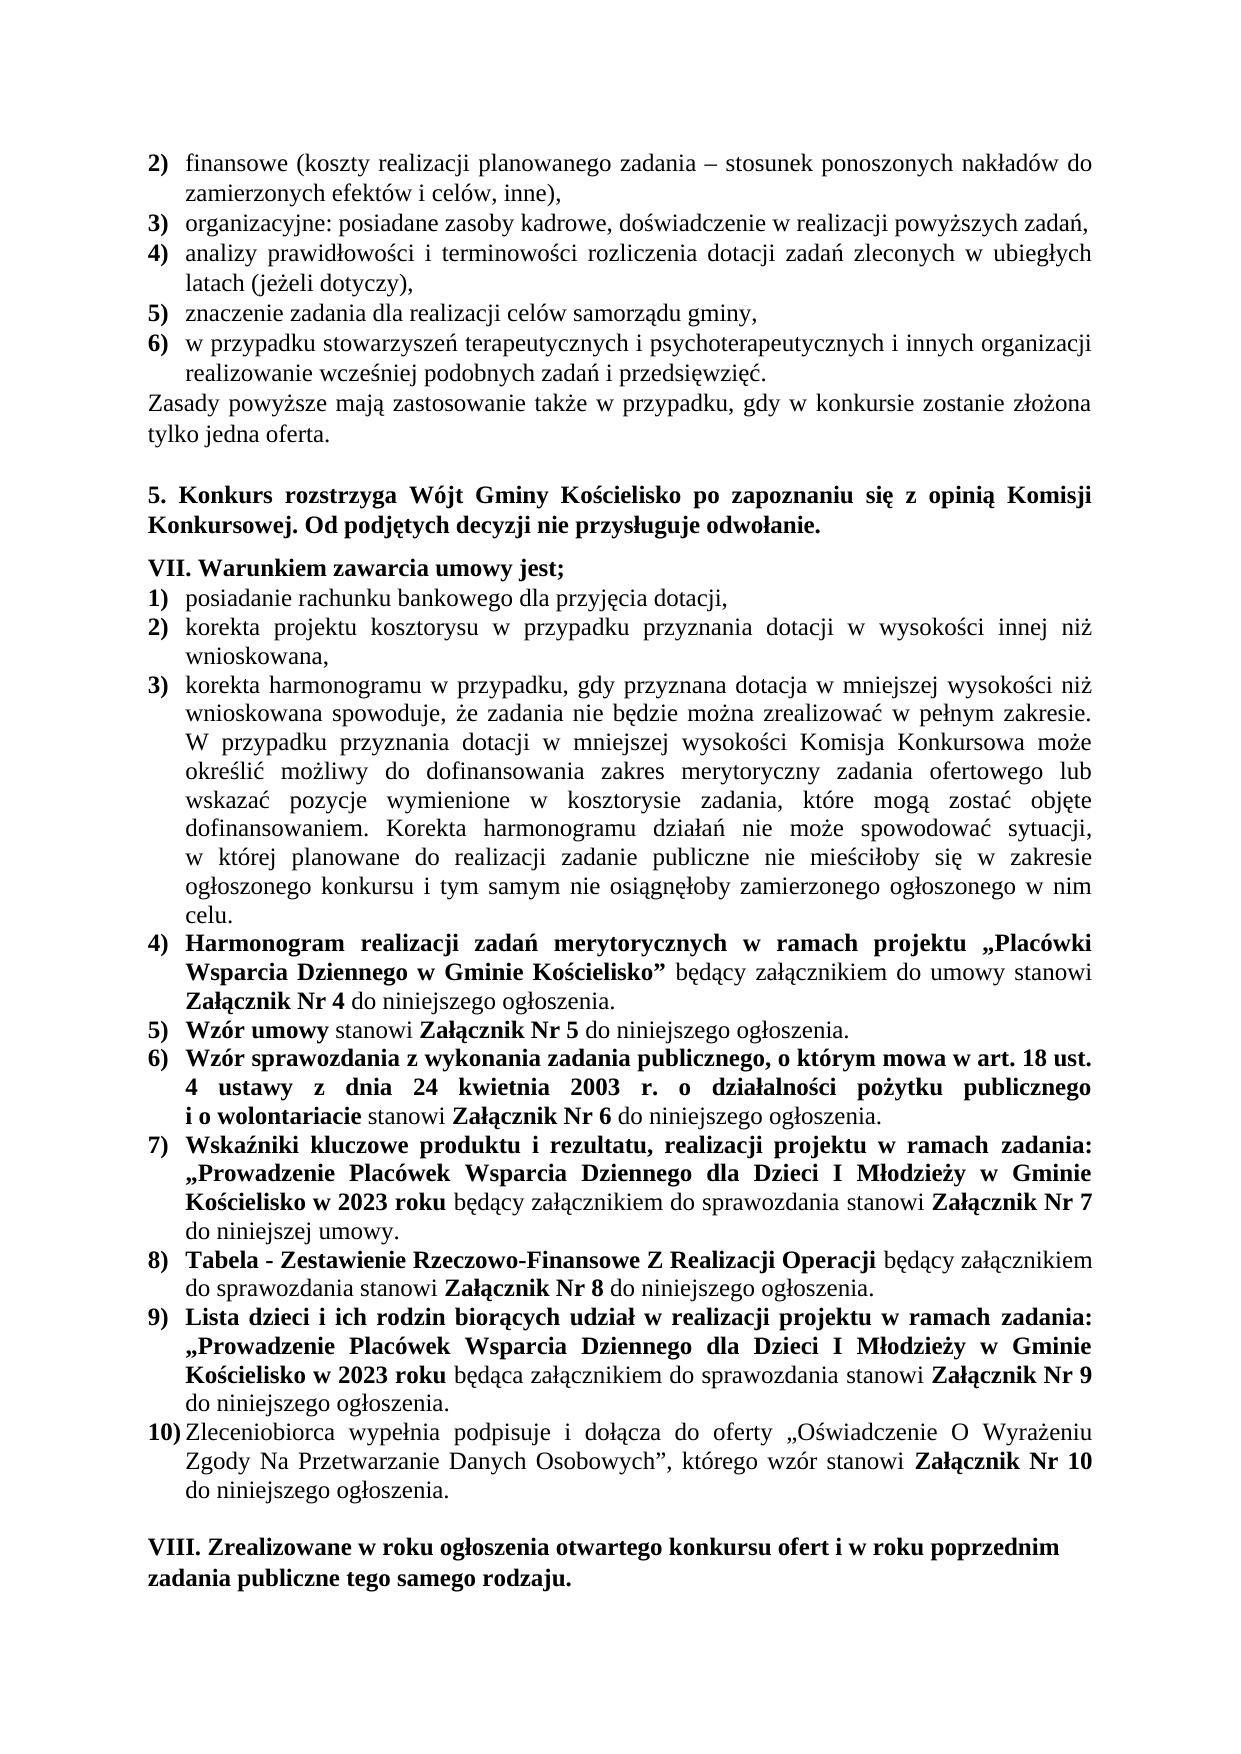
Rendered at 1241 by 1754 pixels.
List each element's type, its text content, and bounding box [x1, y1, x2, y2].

text Zasady powyższe mają zastosowanie także w przypadku, gdy w konkursie zostanie złożona tylko jedna oferta. [148, 388, 1093, 448]
list Lista dzieci i ich rodzin biorących udział w realizacji projektu w ramach zadania: „Prowadzenie Placówek Wsparcia Dziennego dla Dzieci I Młodzieży w Gminie Kościelisko w 2023 roku będąca załącznikiem do sprawozdania stanowi Załącznik Nr 9 do niniejszego ogłoszenia. [148, 1302, 1093, 1417]
list korekta projektu kosztorysu w przypadku przyznania dotacji w wysokości innej niż wnioskowana, [148, 612, 1093, 670]
text VII. Warunkiem zawarcia umowy jest; [148, 553, 1093, 582]
list posiadanie rachunku bankowego dla przyjęcia dotacji, [148, 583, 1093, 612]
list Harmonogram realizacji zadań merytorycznych w ramach projektu „Placówki Wsparcia Dziennego w Gminie Kościelisko” będący załącznikiem do umowy stanowi Załącznik Nr 4 do niniejszego ogłoszenia. [148, 928, 1093, 1015]
list analizy prawidłowości i terminowości rozliczenia dotacji zadań zleconych w ubiegłych latach (jeżeli dotyczy), [148, 238, 1093, 297]
list Zleceniobiorca wypełnia podpisuje i dołącza do oferty „Oświadczenie O Wyrażeniu Zgody Na Przetwarzanie Danych Osobowych”, którego wzór stanowi Załącznik Nr 10 do niniejszego ogłoszenia. [148, 1417, 1093, 1503]
list Wzór umowy stanowi Załącznik Nr 5 do niniejszego ogłoszenia. [148, 1015, 1093, 1043]
text VIII. Zrealizowane w roku ogłoszenia otwartego konkursu ofert i w roku poprzednim zadania publiczne tego samego rodzaju. [148, 1532, 1093, 1591]
list Wzór sprawozdania z wykonania zadania publicznego, o którym mowa w art. 18 ust. 4 ustawy z dnia 24 kwietnia 2003 r. o działalności pożytku publicznego i o wolontariacie stanowi Załącznik Nr 6 do niniejszego ogłoszenia. [148, 1043, 1093, 1130]
list korekta harmonogramu w przypadku, gdy przyznana dotacja w mniejszej wysokości niż wnioskowana spowoduje, że zadania nie będzie można zrealizować w pełnym zakresie. W przypadku przyznania dotacji w mniejszej wysokości Komisja Konkursowa może określić możliwy do dofinansowania zakres merytoryczny zadania ofertowego lub wskazać pozycje wymienione w kosztorysie zadania, które mogą zostać objęte dofinansowaniem. Korekta harmonogramu działań nie może spowodować sytuacji, w której planowane do realizacji zadanie publiczne nie mieściłoby się w zakresie ogłoszonego konkursu i tym samym nie osiągnęłoby zamierzonego ogłoszonego w nim celu. [148, 670, 1093, 928]
list organizacyjne: posiadane zasoby kadrowe, doświadczenie w realizacji powyższych zadań, [148, 208, 1093, 237]
list Wskaźniki kluczowe produktu i rezultatu, realizacji projektu w ramach zadania: „Prowadzenie Placówek Wsparcia Dziennego dla Dzieci I Młodzieży w Gminie Kościelisko w 2023 roku będący załącznikiem do sprawozdania stanowi Załącznik Nr 7 do niniejszej umowy. [148, 1130, 1093, 1245]
text 5. Konkurs rozstrzyga Wójt Gminy Kościelisko po zapoznaniu się z opinią Komisji Konkursowej. Od podjętych decyzji nie przysługuje odwołanie. [148, 480, 1093, 539]
list w przypadku stowarzyszeń terapeutycznych i psychoterapeutycznych i innych organizacji realizowanie wcześniej podobnych zadań i przedsięwzięć. [148, 328, 1093, 387]
list znaczenie zadania dla realizacji celów samorządu gminy, [148, 298, 1093, 327]
list Tabela - Zestawienie Rzeczowo-Finansowe Z Realizacji Operacji będący załącznikiem do sprawozdania stanowi Załącznik Nr 8 do niniejszego ogłoszenia. [148, 1245, 1093, 1302]
list finansowe (koszty realizacji planowanego zadania – stosunek ponoszonych nakładów do zamierzonych efektów i celów, inne), [148, 148, 1093, 206]
